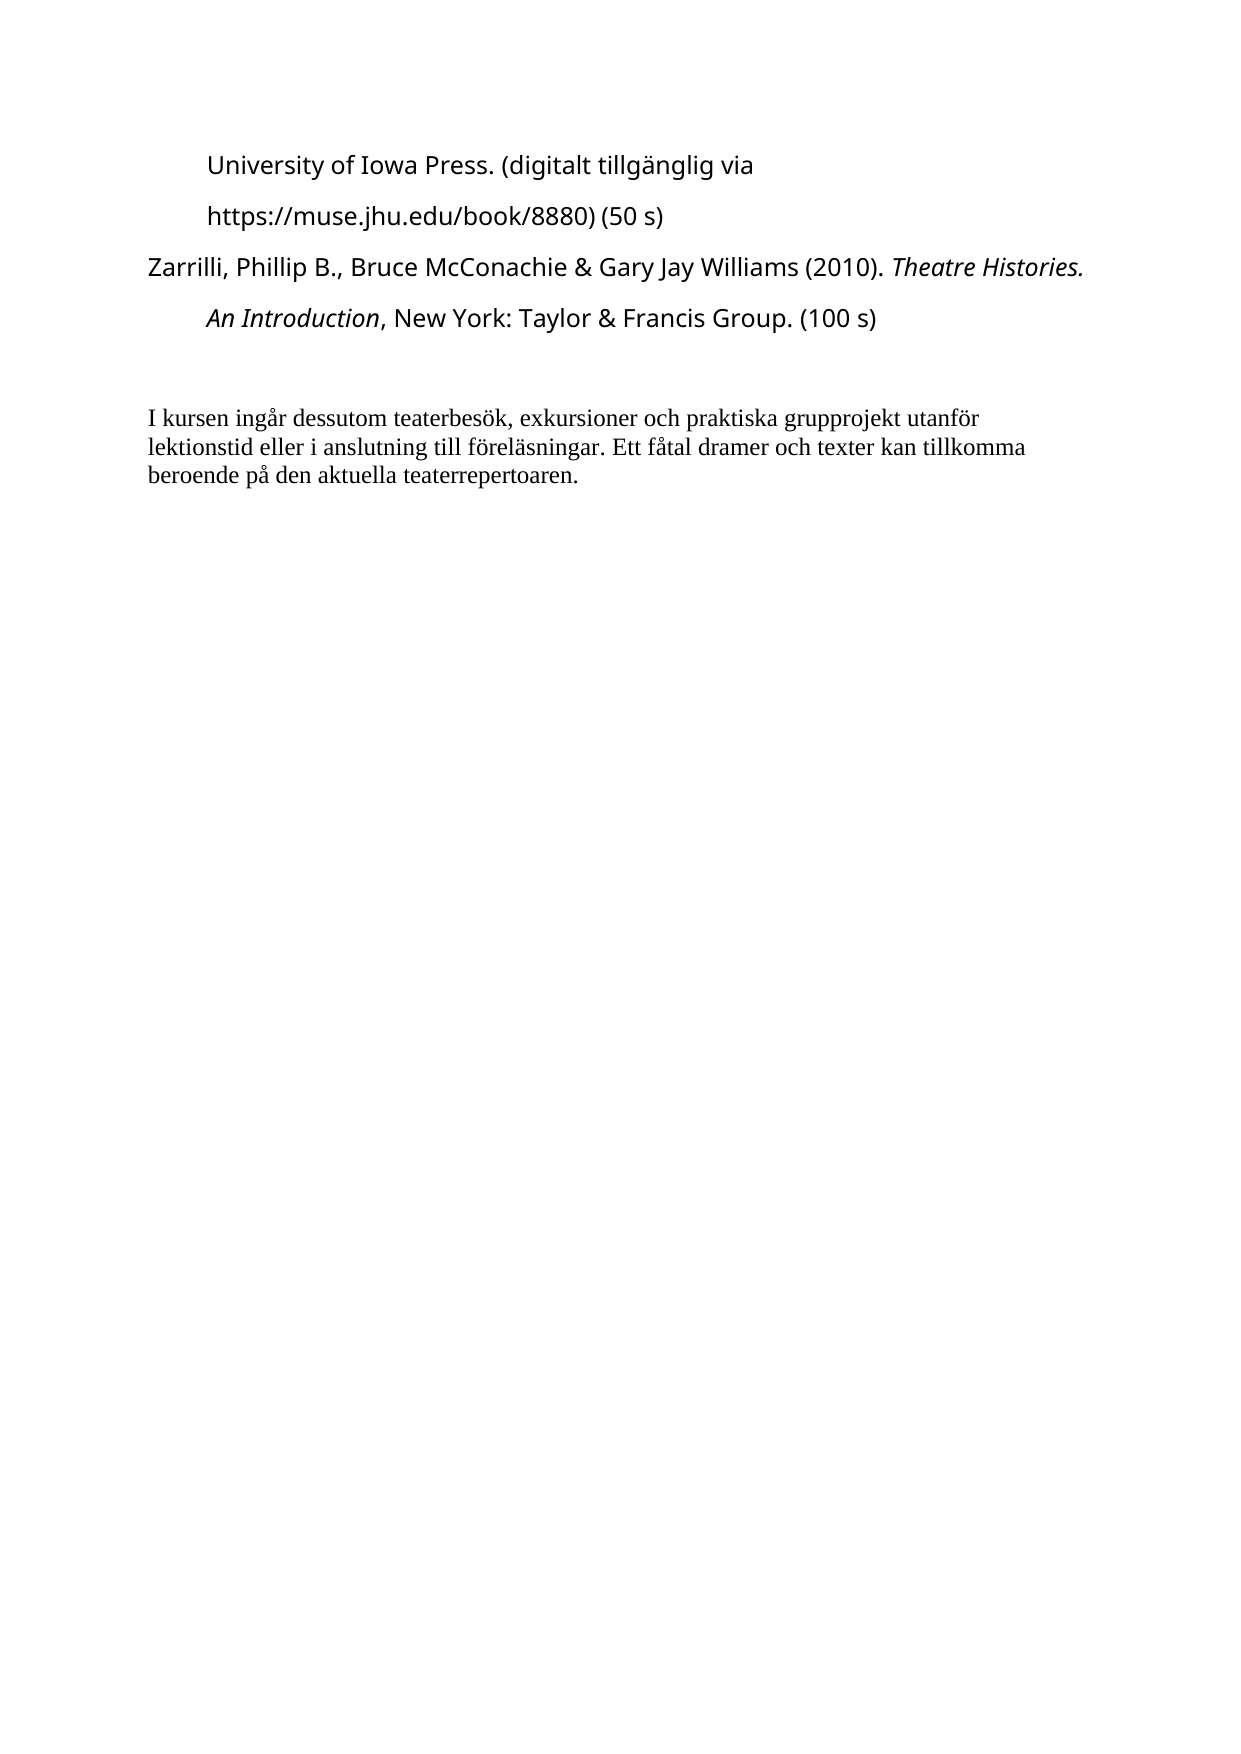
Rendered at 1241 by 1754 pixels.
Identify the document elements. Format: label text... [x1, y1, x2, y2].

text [148, 148, 1093, 233]
text Zarrilli, Phillip B., Bruce McConachie & Gary Jay Williams (2010). Theatre Histories. An Introduction, New York: Taylor & Francis Group. (100 s) [148, 250, 1093, 335]
text I kursen ingår dessutom teaterbesök, exkursioner och praktiska grupprojekt utanför lektionstid eller i anslutning till föreläsningar. Ett fåtal dramer och texter kan tillkomma beroende på den aktuella teaterrepertoaren. [148, 403, 1034, 489]
